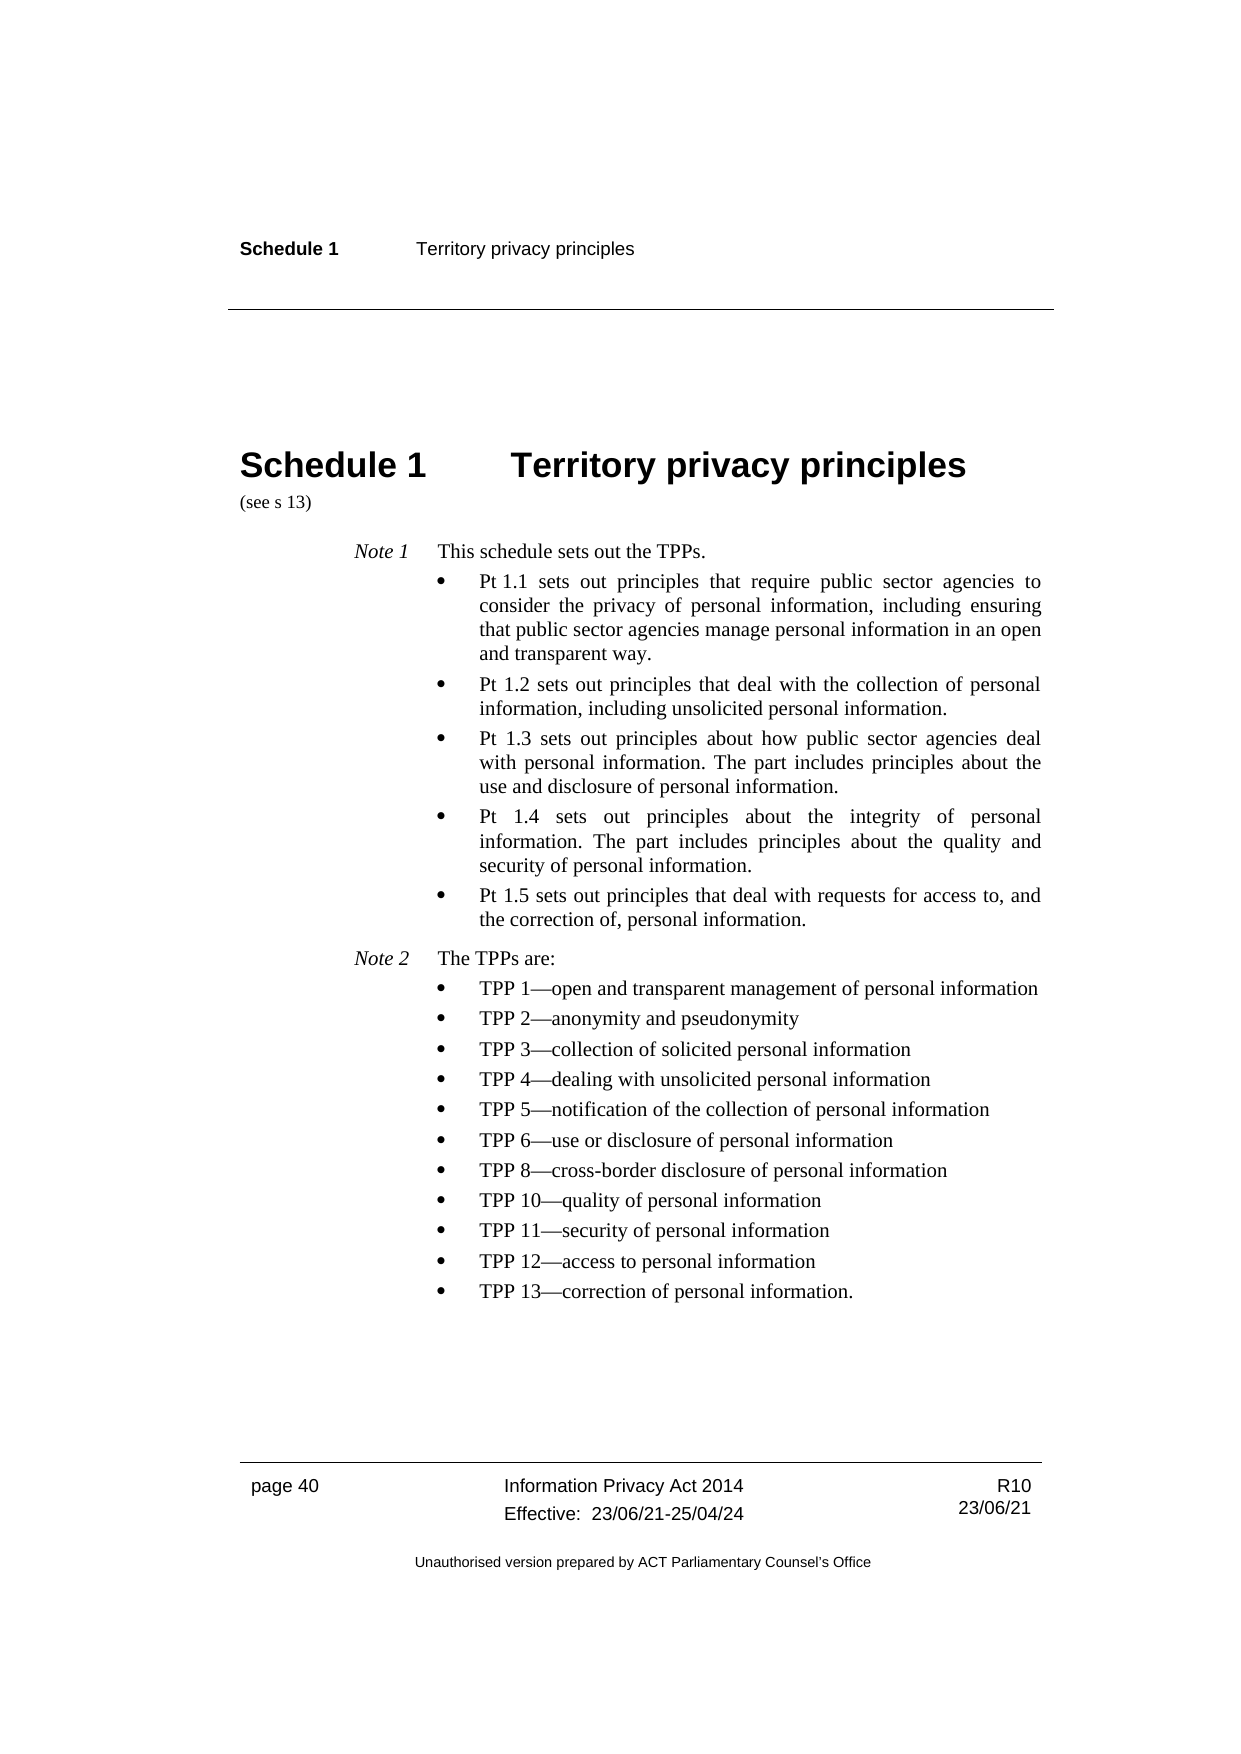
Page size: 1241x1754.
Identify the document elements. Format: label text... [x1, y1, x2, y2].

text  TPP 10—quality of personal information [437, 1188, 1042, 1212]
text  Pt 1.5 sets out principles that deal with requests for access to, and the correction of, personal information. [437, 883, 1042, 931]
text  Pt 1.1 sets out principles that require public sector agencies to consider the privacy of personal information, including ensuring that public sector agencies manage personal information in an open and transparent way. [437, 569, 1042, 665]
text  TPP 4—dealing with unsolicited personal information [437, 1067, 1042, 1091]
text (see s 13) [239, 491, 1042, 512]
text  Pt 1.3 sets out principles about how public sector agencies deal with personal information. The part includes principles about the use and disclosure of personal information. [437, 726, 1042, 798]
text  Pt 1.2 sets out principles that deal with the collection of personal information, including unsolicited personal information. [437, 672, 1042, 720]
text  TPP 3—collection of solicited personal information [437, 1037, 1042, 1061]
text  TPP 8—cross-border disclosure of personal information [437, 1158, 1042, 1182]
text  TPP 13—correction of personal information. [437, 1279, 1042, 1303]
text  TPP 2—anonymity and pseudonymity [437, 1006, 1042, 1030]
text  TPP 1—open and transparent management of personal information [437, 976, 1042, 1000]
text  Pt 1.4 sets out principles about the integrity of personal information. The part includes principles about the quality and security of personal information. [437, 804, 1042, 877]
text  TPP 11—security of personal information [437, 1218, 1042, 1242]
subtitle Schedule 1 Territory privacy principles [239, 444, 1042, 484]
text  TPP 12—access to personal information [437, 1249, 1042, 1273]
text Note 1 This schedule sets out the TPPs. [354, 539, 1042, 563]
text  TPP 6—use or disclosure of personal information [437, 1127, 1042, 1152]
text Note 2 The TPPs are: [354, 946, 1042, 970]
text  TPP 5—notification of the collection of personal information [437, 1097, 1042, 1121]
